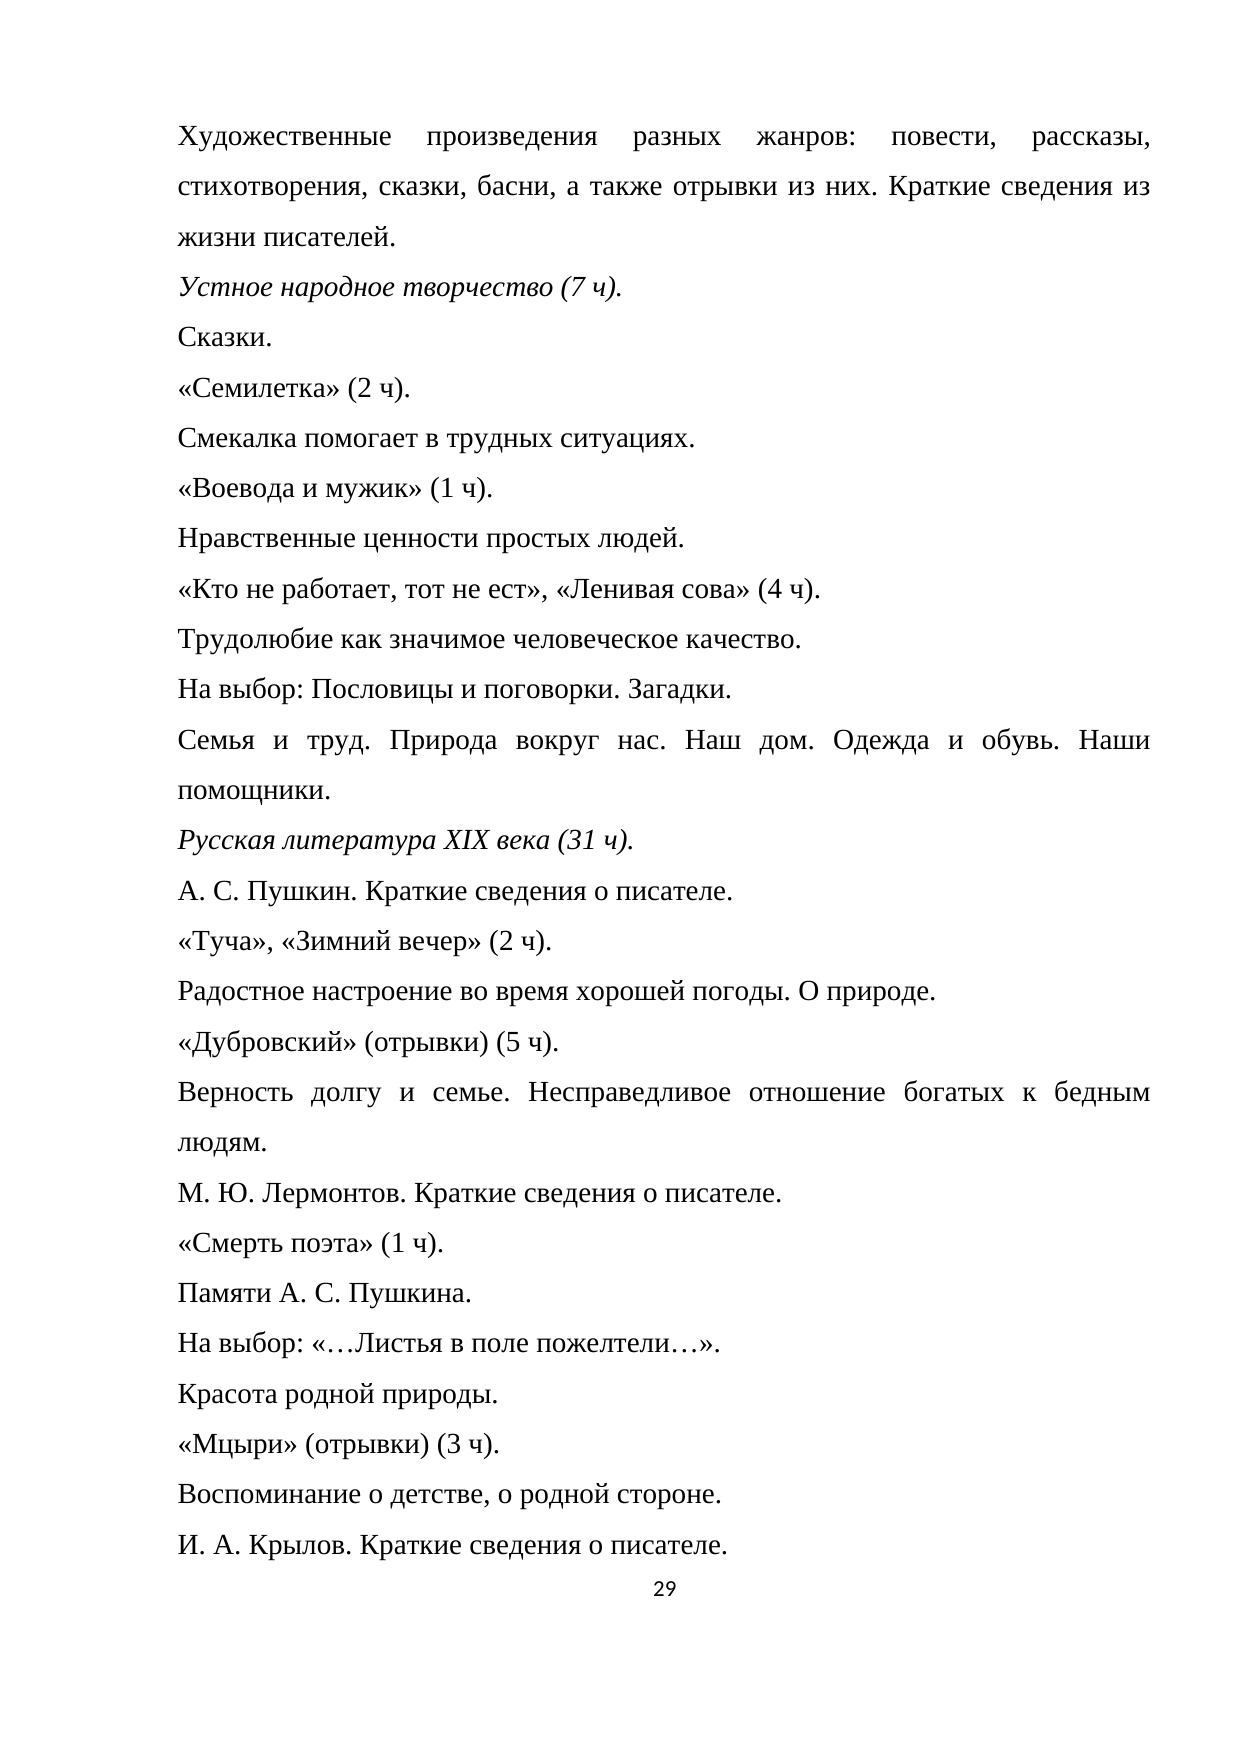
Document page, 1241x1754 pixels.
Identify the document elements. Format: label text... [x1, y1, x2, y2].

text М. Ю. Лермонтов. Краткие сведения о писателе. [177, 1175, 1152, 1208]
text Трудолюбие как значимое человеческое качество. [177, 621, 1152, 655]
text Смекалка помогает в трудных ситуациях. [177, 420, 1152, 453]
text «Туча», «Зимний вечер» (2 ч). [177, 923, 1152, 957]
text На выбор: Пословицы и поговорки. Загадки. [177, 672, 1152, 705]
text Красота родной природы. [177, 1376, 1152, 1409]
text Радостное настроение во время хорошей погоды. О природе. [177, 973, 1152, 1007]
text А. С. Пушкин. Краткие сведения о писателе. [177, 873, 1152, 906]
text «Дубровский» (отрывки) (5 ч). [177, 1024, 1152, 1057]
text «Кто не работает, тот не ест», «Ленивая сова» (4 ч). [177, 571, 1152, 604]
text Сказки. [177, 319, 1152, 353]
text «Семилетка» (2 ч). [177, 370, 1152, 403]
text И. А. Крылов. Краткие сведения о писателе. [177, 1527, 1152, 1560]
text «Смерть поэта» (1 ч). [177, 1225, 1152, 1258]
text Художественные произведения разных жанров: повести, рассказы, стихотворения, сказки, басни, а также отрывки из них. Краткие сведения из жизни писателей. [177, 118, 1152, 252]
text Устное народное творчество (7 ч). [177, 269, 1152, 303]
text «Мцыри» (отрывки) (3 ч). [177, 1426, 1152, 1460]
text Воспоминание о детстве, о родной стороне. [177, 1477, 1152, 1510]
text Нравственные ценности простых людей. [177, 521, 1152, 554]
text Русская литература XIX века (31 ч). [177, 822, 1152, 856]
text Семья и труд. Природа вокруг нас. Наш дом. Одежда и обувь. Наши помощники. [177, 722, 1152, 806]
text Верность долгу и семье. Несправедливое отношение богатых к бедным людям. [177, 1074, 1152, 1158]
text «Воевода и мужик» (1 ч). [177, 470, 1152, 504]
text Памяти А. С. Пушкина. [177, 1275, 1152, 1309]
text На выбор: «…Листья в поле пожелтели…». [177, 1326, 1152, 1359]
